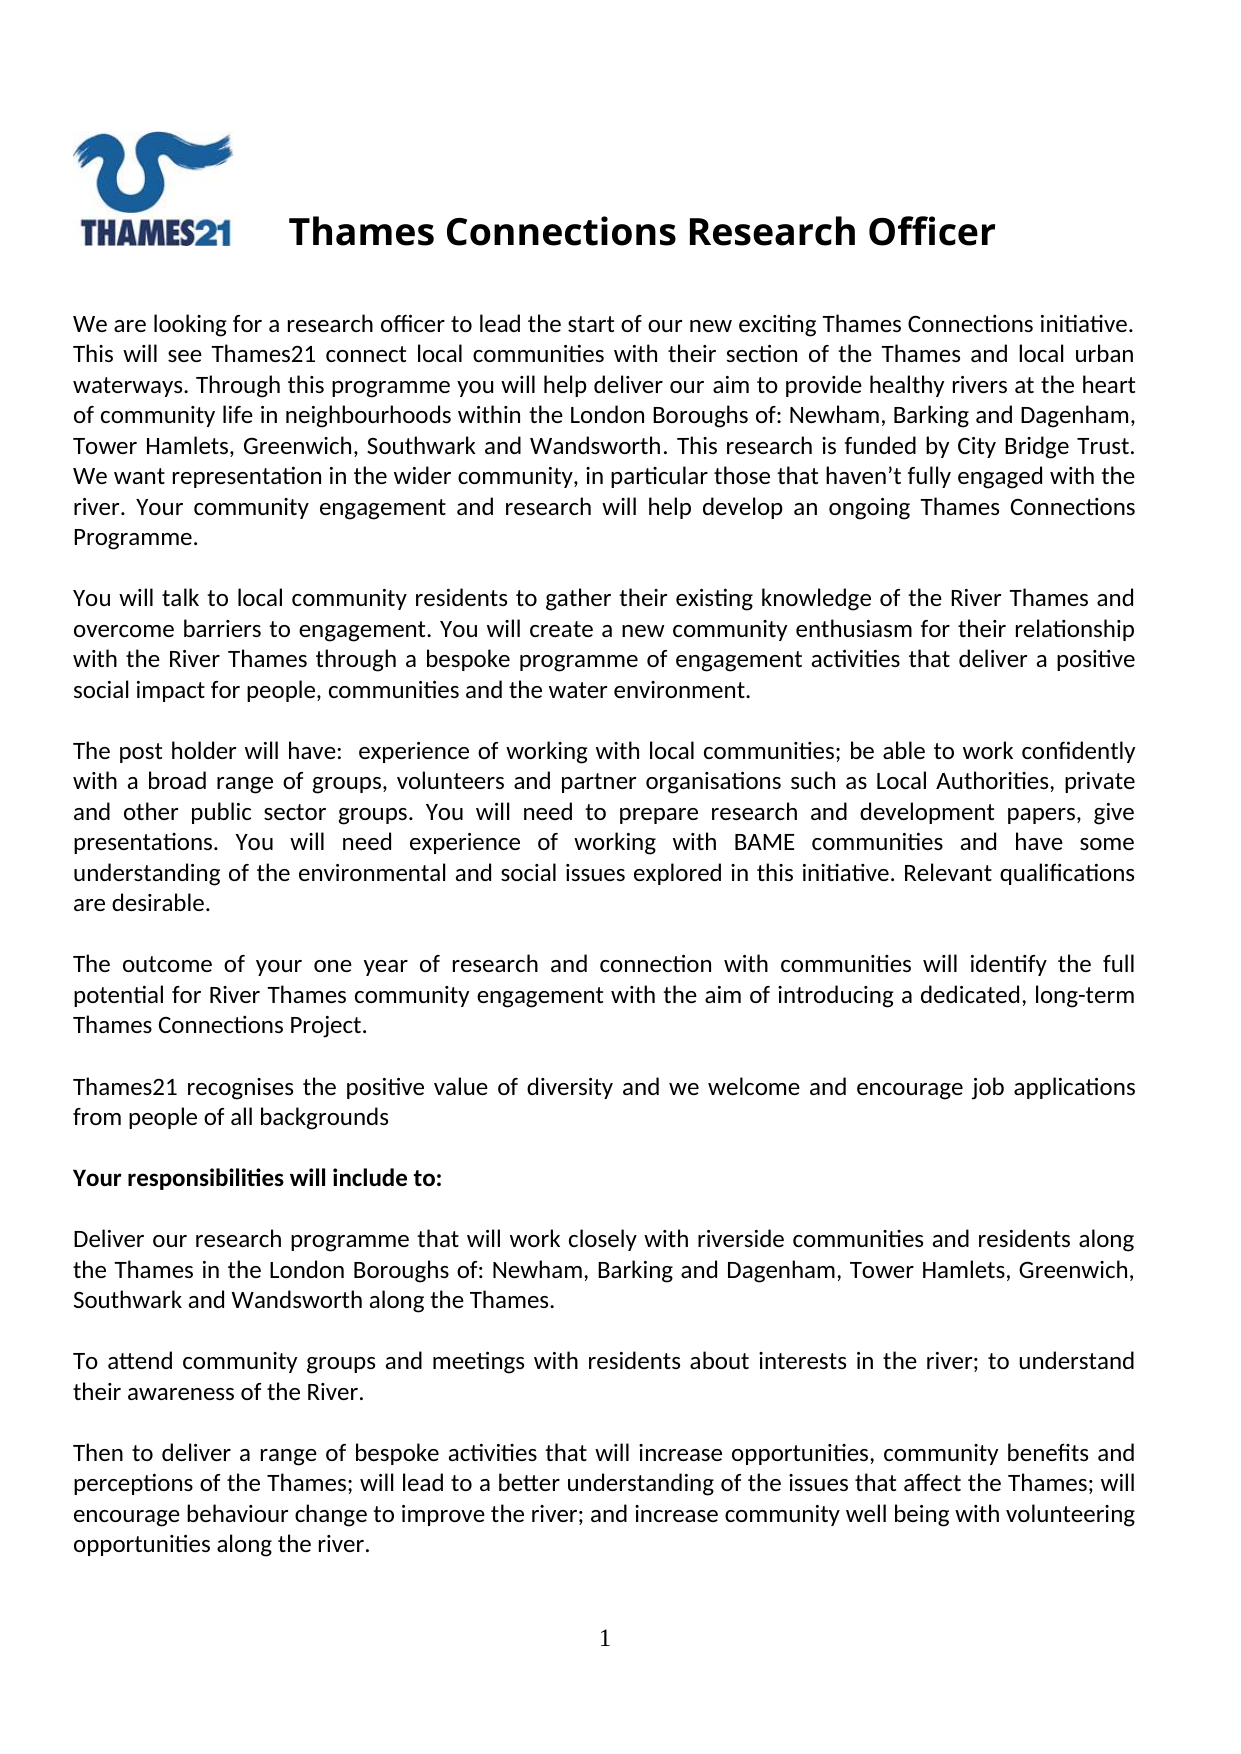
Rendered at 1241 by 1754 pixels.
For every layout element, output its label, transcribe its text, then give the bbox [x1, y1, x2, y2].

text The post holder will have: experience of working with local communities; be able to work confidently with a broad range of groups, volunteers and partner organisations such as Local Authorities, private and other public sector groups. You will need to prepare research and development papers, give presentations. You will need experience of working with BAME communities and have some understanding of the environmental and social issues explored in this initiative. Relevant qualifications are desirable. [73, 735, 1137, 918]
text Your responsibilities will include to: [73, 1162, 1137, 1193]
text Thames Connections Research Officer [73, 131, 1137, 257]
picture [72, 131, 234, 246]
text We are looking for a research officer to lead the start of our new exciting Thames Connections initiative. This will see Thames21 connect local communities with their section of the Thames and local urban waterways. Through this programme you will help deliver our aim to provide healthy rivers at the heart of community life in neighbourhoods within the London Boroughs of: Newham, Barking and Dagenham, Tower Hamlets, Greenwich, Southwark and Wandsworth. This research is funded by City Bridge Trust. We want representation in the wider community, in particular those that haven’t fully engaged with the river. Your community engagement and research will help develop an ongoing Thames Connections Programme. [73, 308, 1137, 552]
text The outcome of your one year of research and connection with communities will identify the full potential for River Thames community engagement with the aim of introducing a dedicated, long-term Thames Connections Project. [73, 949, 1137, 1040]
text Then to deliver a range of bespoke activities that will increase opportunities, community benefits and perceptions of the Thames; will lead to a better understanding of the issues that affect the Thames; will encourage behaviour change to improve the river; and increase community well being with volunteering opportunities along the river. [73, 1437, 1137, 1559]
text Thames21 recognises the positive value of diversity and we welcome and encourage job applications from people of all backgrounds [73, 1071, 1137, 1132]
text To attend community groups and meetings with residents about interests in the river; to understand their awareness of the River. [73, 1345, 1137, 1406]
text Deliver our research programme that will work closely with riverside communities and residents along the Thames in the London Boroughs of: Newham, Barking and Dagenham, Tower Hamlets, Greenwich, Southwark and Wandsworth along the Thames. [73, 1223, 1137, 1315]
text You will talk to local community residents to gather their existing knowledge of the River Thames and overcome barriers to engagement. You will create a new community enthusiasm for their relationship with the River Thames through a bespoke programme of engagement activities that deliver a positive social impact for people, communities and the water environment. [73, 582, 1137, 704]
